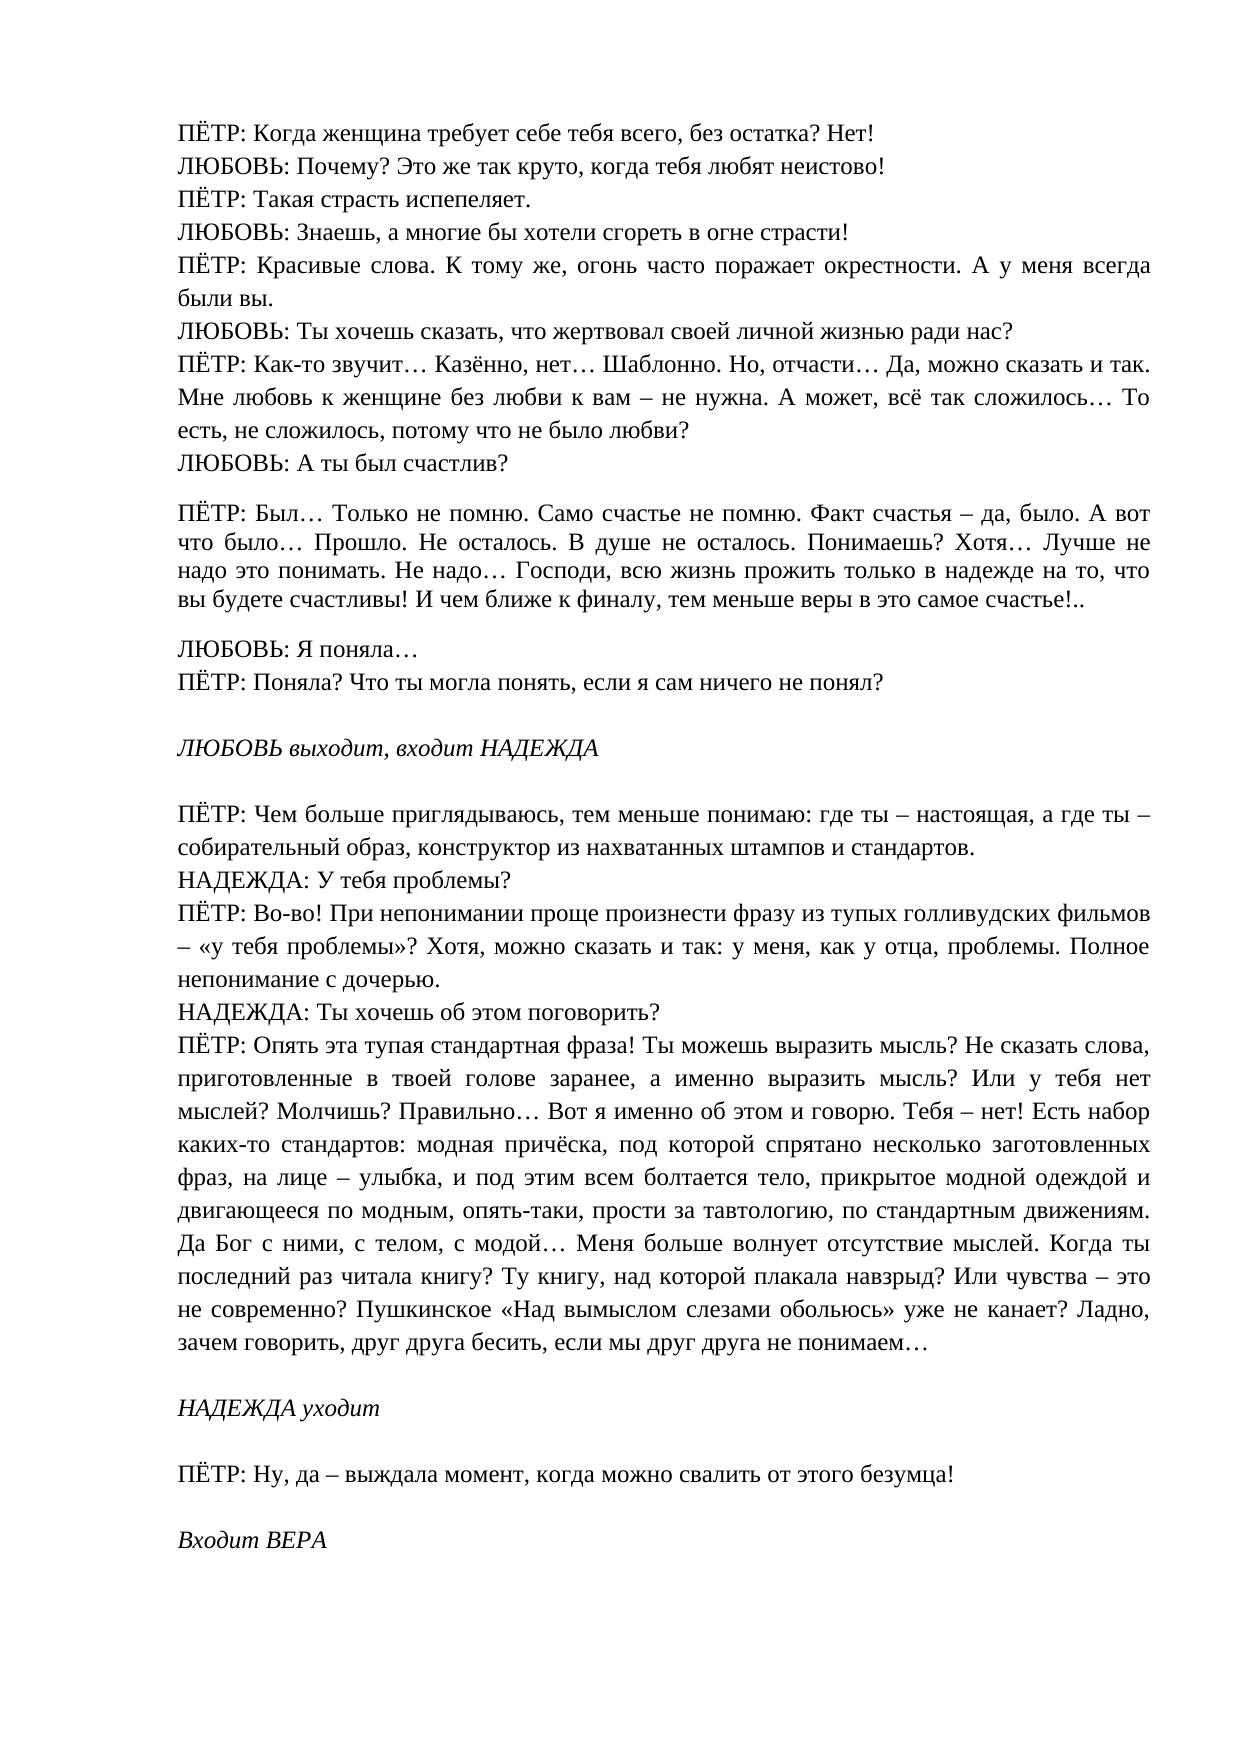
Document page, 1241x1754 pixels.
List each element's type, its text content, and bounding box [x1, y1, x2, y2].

text ПЁТР: Чем больше приглядываюсь, тем меньше понимаю: где ты – настоящая, а где ты – собирательный образ, конструктор из нахватанных штампов и стандартов. [177, 799, 1152, 861]
text ПЁТР: Такая страсть испепеляет. [177, 184, 1152, 213]
text ПЁТР: Ну, да – выждала момент, когда можно свалить от этого безумца! [177, 1459, 1152, 1488]
text ЛЮБОВЬ: А ты был счастлив? [177, 448, 1152, 477]
text ЛЮБОВЬ: Почему? Это же так круто, когда тебя любят неистово! [177, 151, 1152, 180]
text ПЁТР: Как-то звучит… Казённо, нет… Шаблонно. Но, отчасти… Да, можно сказать и так. Мне любовь к женщине без любви к вам – не нужна. А может, всё так сложилось… То есть, не сложилось, потому что не было любви? [177, 349, 1152, 444]
text НАДЕЖДА: Ты хочешь об этом поговорить? [177, 997, 1152, 1026]
text Входит ВЕРА [177, 1525, 1152, 1554]
text ПЁТР: Был… Только не помню. Само счастье не помню. Факт счастья – да, было. А вот что было… Прошло. Не осталось. В душе не осталось. Понимаешь? Хотя… Лучше не надо это понимать. Не надо… Господи, всю жизнь прожить только в надежде на то, что вы будете счастливы! И чем ближе к финалу, тем меньше веры в это самое счастье!.. [177, 498, 1152, 613]
text ЛЮБОВЬ: Я поняла… [177, 634, 1152, 662]
text ПЁТР: Во-во! При непонимании проще произнести фразу из тупых голливудских фильмов – «у тебя проблемы»? Хотя, можно сказать и так: у меня, как у отца, проблемы. Полное непонимание с дочерью. [177, 898, 1152, 993]
text ПЁТР: Поняла? Что ты могла понять, если я сам ничего не понял? [177, 667, 1152, 696]
text ПЁТР: Когда женщина требует себе тебя всего, без остатка? Нет! [177, 118, 1152, 147]
text ПЁТР: Опять эта тупая стандартная фраза! Ты можешь выразить мысль? Не сказать слова, приготовленные в твоей голове заранее, а именно выразить мысль? Или у тебя нет мыслей? Молчишь? Правильно… Вот я именно об этом и говорю. Тебя – нет! Есть набор каких-то стандартов: модная причёска, под которой спрятано несколько заготовленных фраз, на лице – улыбка, и под этим всем болтается тело, прикрытое модной одеждой и двигающееся по модным, опять-таки, прости за тавтологию, по стандартным движениям. Да Бог с ними, с телом, с модой… Меня больше волнует отсутствие мыслей. Когда ты последний раз читала книгу? Ту книгу, над которой плакала навзрыд? Или чувства – это не современно? Пушкинское «Над вымыслом слезами обольюсь» уже не канает? Ладно, зачем говорить, друг друга бесить, если мы друг друга не понимаем… [177, 1030, 1152, 1356]
text ЛЮБОВЬ выходит, входит НАДЕЖДА [177, 733, 1152, 762]
text НАДЕЖДА уходит [177, 1393, 1152, 1422]
text ЛЮБОВЬ: Знаешь, а многие бы хотели сгореть в огне страсти! [177, 217, 1152, 246]
text ЛЮБОВЬ: Ты хочешь сказать, что жертвовал своей личной жизнью ради нас? [177, 316, 1152, 345]
text ПЁТР: Красивые слова. К тому же, огонь часто поражает окрестности. А у меня всегда были вы. [177, 250, 1152, 312]
text НАДЕЖДА: У тебя проблемы? [177, 865, 1152, 894]
